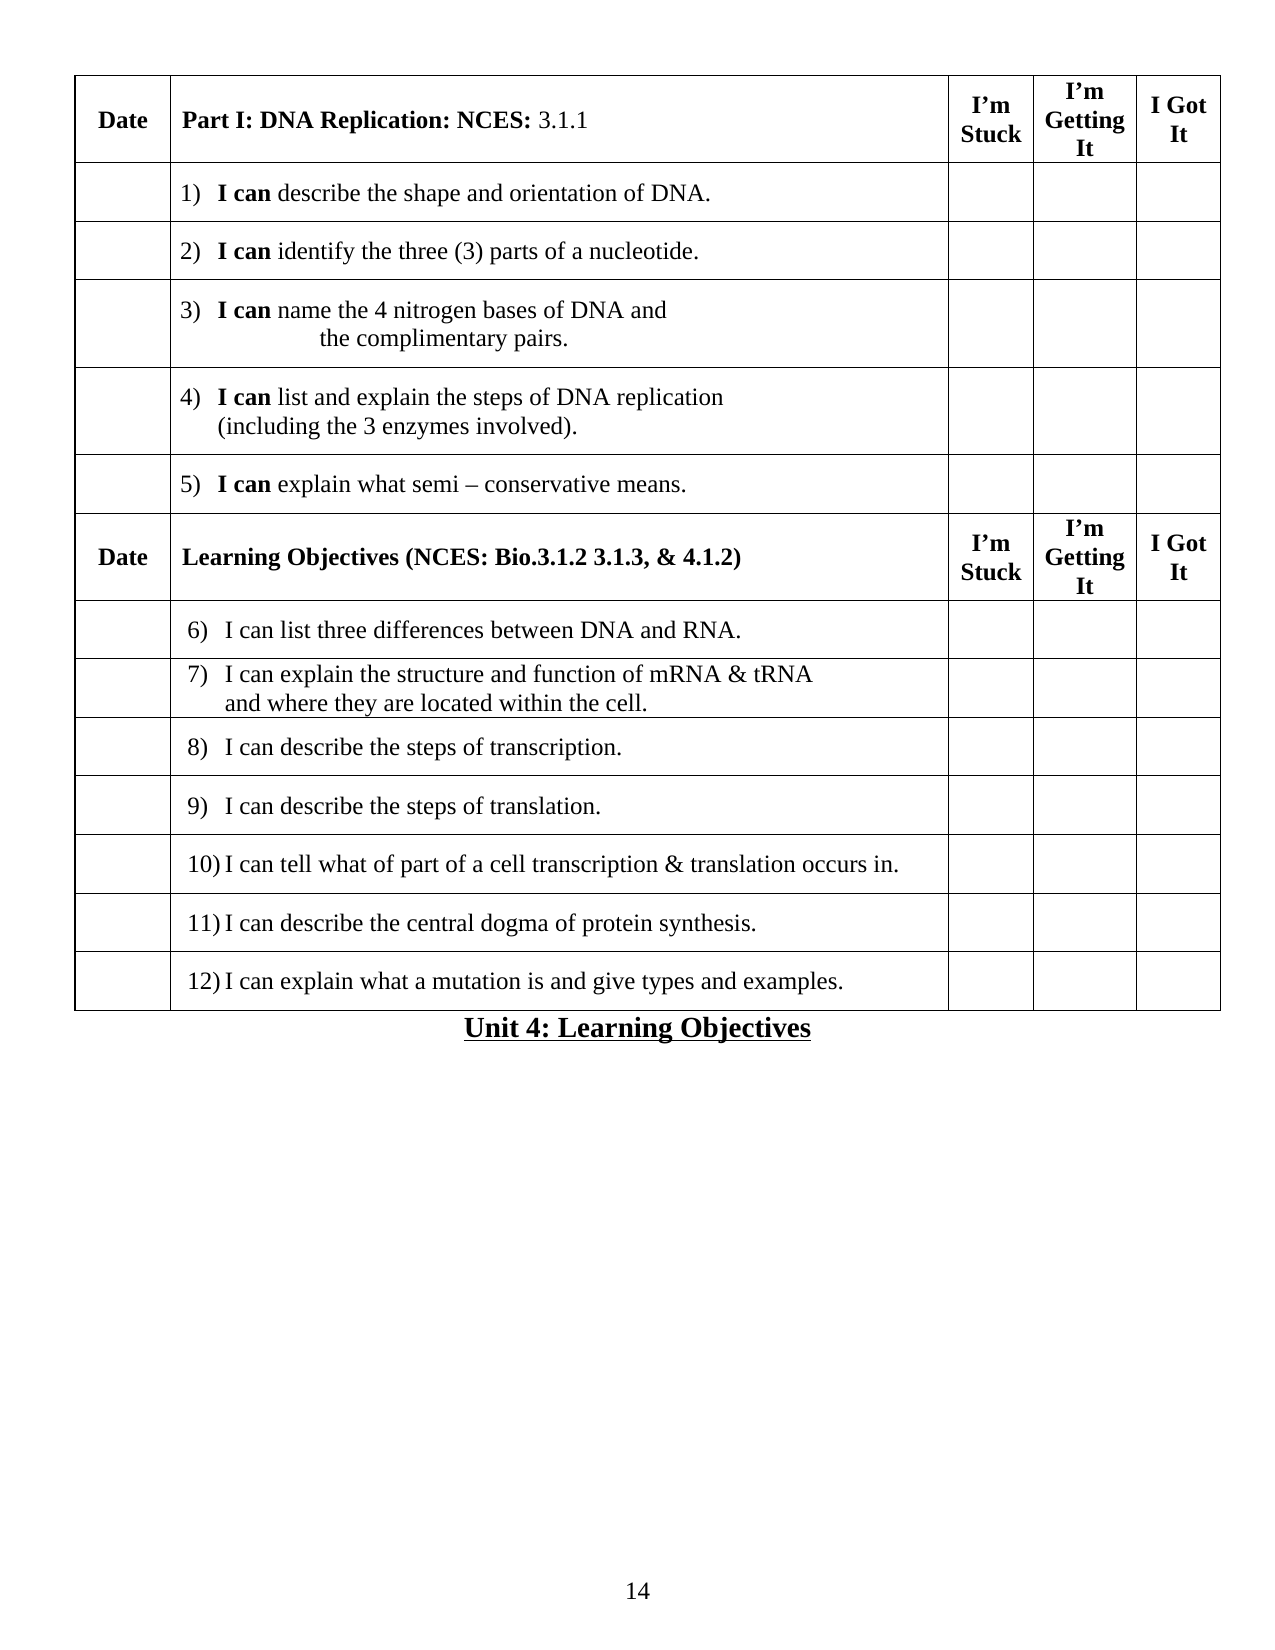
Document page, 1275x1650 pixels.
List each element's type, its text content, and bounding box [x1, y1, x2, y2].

table_cell [949, 222, 1033, 279]
table_cell [949, 601, 1033, 658]
table_cell [76, 601, 170, 658]
table_header I’m Getting It [1034, 76, 1136, 162]
table_cell [949, 835, 1033, 892]
table_cell [1137, 776, 1220, 834]
table_header Date [76, 76, 170, 162]
table_cell [1034, 368, 1136, 454]
table_cell [1034, 835, 1136, 892]
table_cell [76, 835, 170, 892]
table_cell [76, 776, 170, 834]
table_cell [1034, 455, 1136, 512]
table_cell I’m Getting It [1034, 514, 1136, 600]
table_cell [1137, 280, 1220, 367]
table_cell [1034, 718, 1136, 775]
table_cell I’m Stuck [949, 514, 1033, 600]
table_cell [76, 455, 170, 512]
table_cell I can name the 4 nitrogen bases of DNA and the complimentary pairs. [171, 280, 948, 367]
table_cell Learning Objectives (NCES: Bio.3.1.2 3.1.3, & 4.1.2) [171, 514, 948, 600]
table_cell [1034, 894, 1136, 951]
table_cell [949, 455, 1033, 512]
table_cell [1137, 718, 1220, 775]
table_cell I can describe the shape and orientation of DNA. [171, 163, 948, 221]
table_cell [949, 163, 1033, 221]
table_cell I can identify the three (3) parts of a nucleotide. [171, 222, 948, 279]
table_header I’m Stuck [949, 76, 1033, 162]
table_cell [76, 659, 170, 717]
table_cell [76, 894, 170, 951]
table_cell [949, 659, 1033, 717]
table_cell [1137, 952, 1220, 1009]
table_cell I can list three differences between DNA and RNA. [171, 601, 948, 658]
table_cell [949, 894, 1033, 951]
text Unit 4: Learning Objectives [75, 1011, 1200, 1044]
table_cell [1137, 601, 1220, 658]
table_cell [1034, 601, 1136, 658]
table_cell [1034, 952, 1136, 1009]
table_cell [1137, 368, 1220, 454]
table_cell [76, 368, 170, 454]
table_cell [949, 952, 1033, 1009]
table_cell [76, 952, 170, 1009]
table_cell [949, 718, 1033, 775]
table_header I Got It [1137, 76, 1220, 162]
table_header Part I: DNA Replication: NCES: 3.1.1 [171, 76, 948, 162]
table_cell I Got It [1137, 514, 1220, 600]
table_cell I can explain the structure and function of mRNA & tRNA and where they are located within the cell. [171, 659, 948, 717]
table_cell I can list and explain the steps of DNA replication (including the 3 enzymes involved). [171, 368, 948, 454]
table_cell I can explain what a mutation is and give types and examples. [171, 952, 948, 1009]
table_cell I can describe the steps of transcription. [171, 718, 948, 775]
table_cell [1034, 659, 1136, 717]
table_cell [76, 280, 170, 367]
table_cell I can describe the central dogma of protein synthesis. [171, 894, 948, 951]
table_cell [1137, 835, 1220, 892]
table_cell Date [76, 514, 170, 600]
table_cell I can explain what semi – conservative means. [171, 455, 948, 512]
table_cell [76, 163, 170, 221]
table_cell [1137, 455, 1220, 512]
table_cell [1034, 280, 1136, 367]
table_cell [949, 776, 1033, 834]
table_cell [76, 718, 170, 775]
table_cell [949, 280, 1033, 367]
table_cell [1137, 659, 1220, 717]
table_cell I can describe the steps of translation. [171, 776, 948, 834]
table_cell I can tell what of part of a cell transcription & translation occurs in. [171, 835, 948, 892]
table_cell [1034, 776, 1136, 834]
table_cell [949, 368, 1033, 454]
table_cell [1137, 222, 1220, 279]
table_cell [1137, 163, 1220, 221]
table_cell [1034, 222, 1136, 279]
table_cell [1034, 163, 1136, 221]
table_cell [76, 222, 170, 279]
table_cell [1137, 894, 1220, 951]
